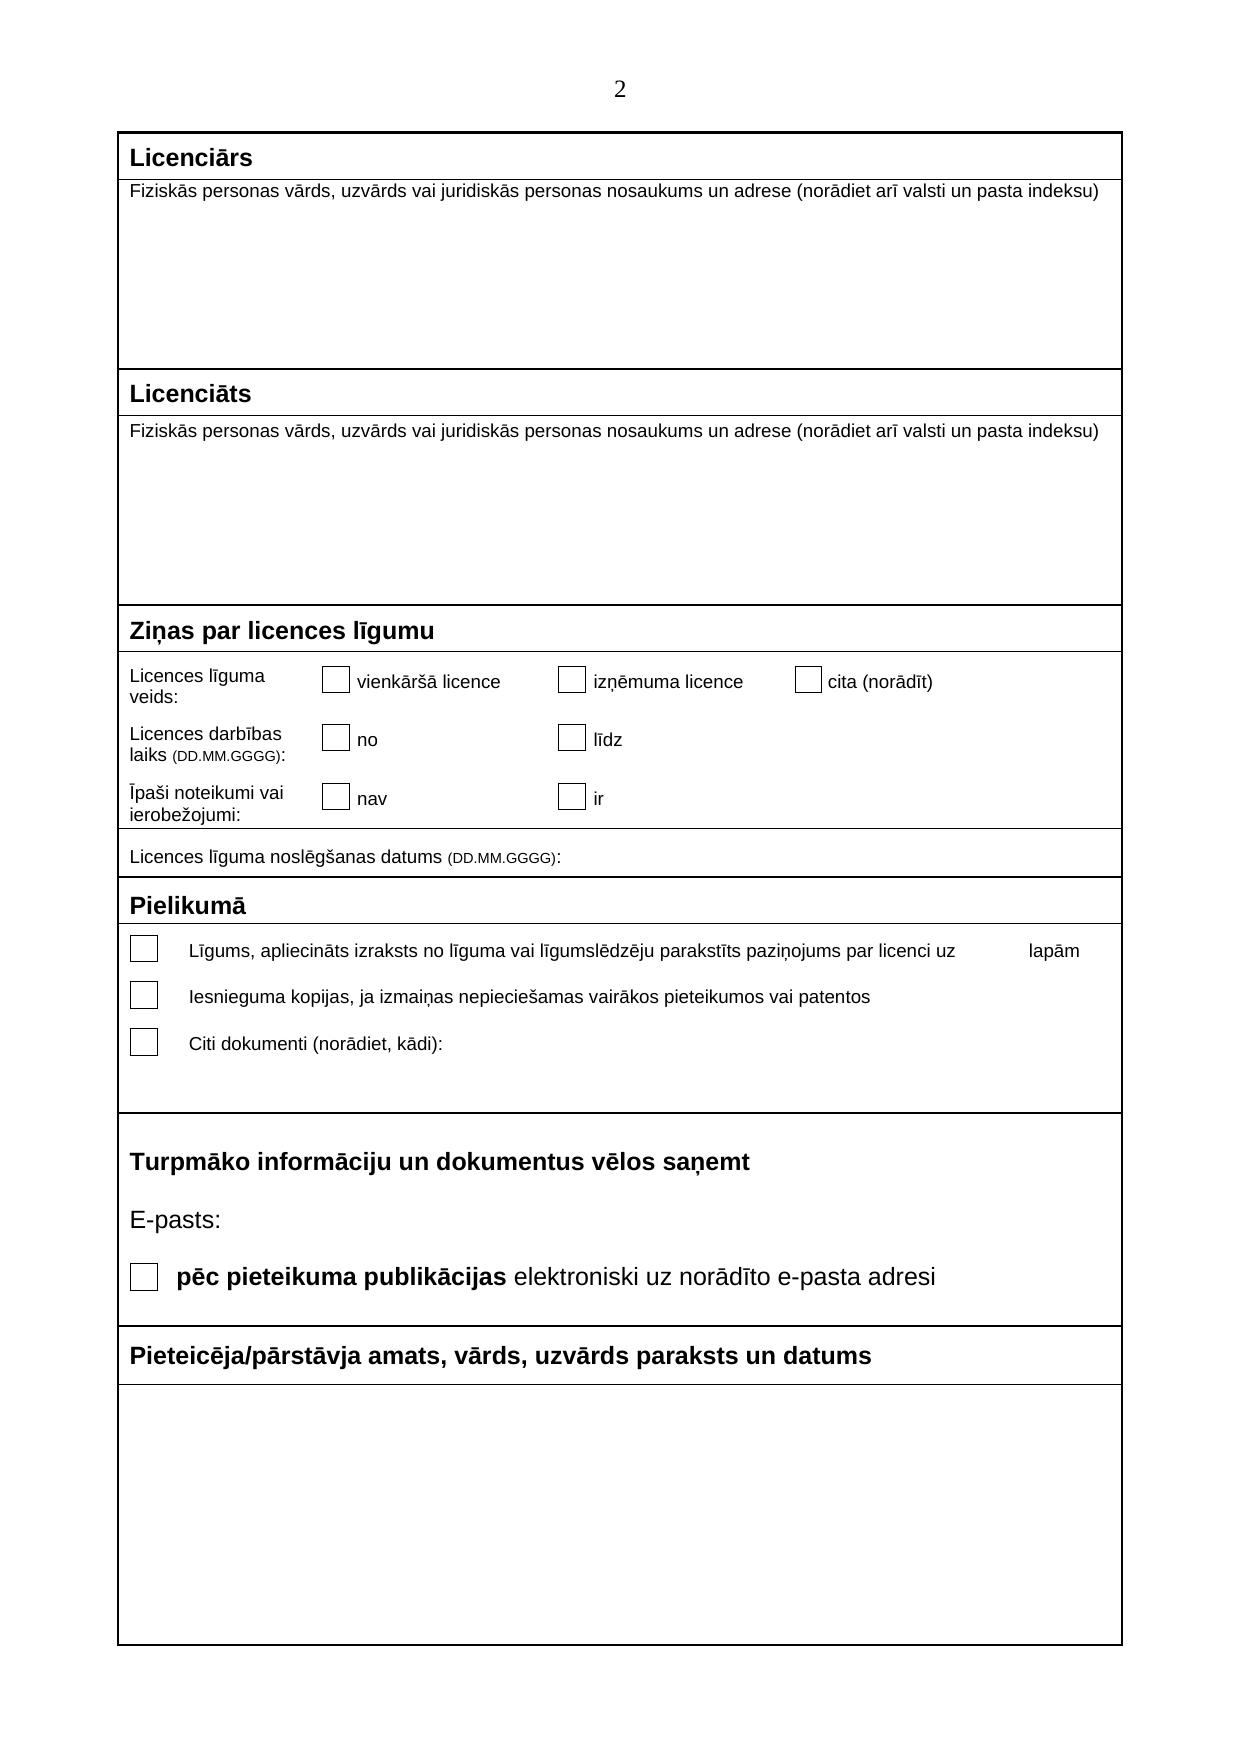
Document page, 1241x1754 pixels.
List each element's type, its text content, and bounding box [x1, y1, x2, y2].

table_cell vienkāršā licence [310, 652, 546, 710]
table_cell Pieteicēja/pārstāvja amats, vārds, uzvārds paraksts un datums [119, 1327, 1121, 1384]
table_cell Licences līguma veids: [119, 652, 310, 710]
table_cell Licences līguma noslēgšanas datums (DD.MM.GGGG): [119, 829, 1121, 876]
table_header Licenciārs [119, 134, 1121, 179]
table_cell Turpmāko informāciju un dokumentus vēlos saņemt E-pasts: pēc pieteikuma publikācijas elektroniski uz norādīto e-pasta adresi [119, 1114, 1121, 1324]
table_cell Licences darbības laiks (DD.MM.GGGG): [119, 710, 310, 769]
table_cell Citi dokumenti (norādiet, kādi): [119, 1018, 1121, 1112]
table_cell Ziņas par licences līgumu [119, 606, 1121, 651]
table_cell Līgums, apliecināts izraksts no līguma vai līgumslēdzēju parakstīts paziņojums par licenci uz lapām [119, 924, 1121, 970]
table_cell izņēmuma licence [546, 652, 782, 710]
table_cell no [310, 710, 546, 769]
table_cell Iesnieguma kopijas, ja izmaiņas nepieciešamas vairākos pieteikumos vai patentos [119, 970, 1121, 1017]
table_cell Pielikumā [119, 878, 1121, 923]
table_cell Licenciāts [119, 370, 1121, 415]
table_cell [119, 1385, 1121, 1643]
table_cell Īpaši noteikumi vai ierobežojumi: [119, 769, 310, 828]
table_cell cita (norādīt) [783, 652, 1121, 769]
table_cell Fiziskās personas vārds, uzvārds vai juridiskās personas nosaukums un adrese (norādiet arī valsti un pasta indeksu) [119, 416, 1121, 604]
table_cell Fiziskās personas vārds, uzvārds vai juridiskās personas nosaukums un adrese (norādiet arī valsti un pasta indeksu) [119, 180, 1121, 368]
table_cell līdz [546, 710, 782, 769]
table_cell ir [546, 769, 1121, 828]
table_cell nav [310, 769, 546, 828]
